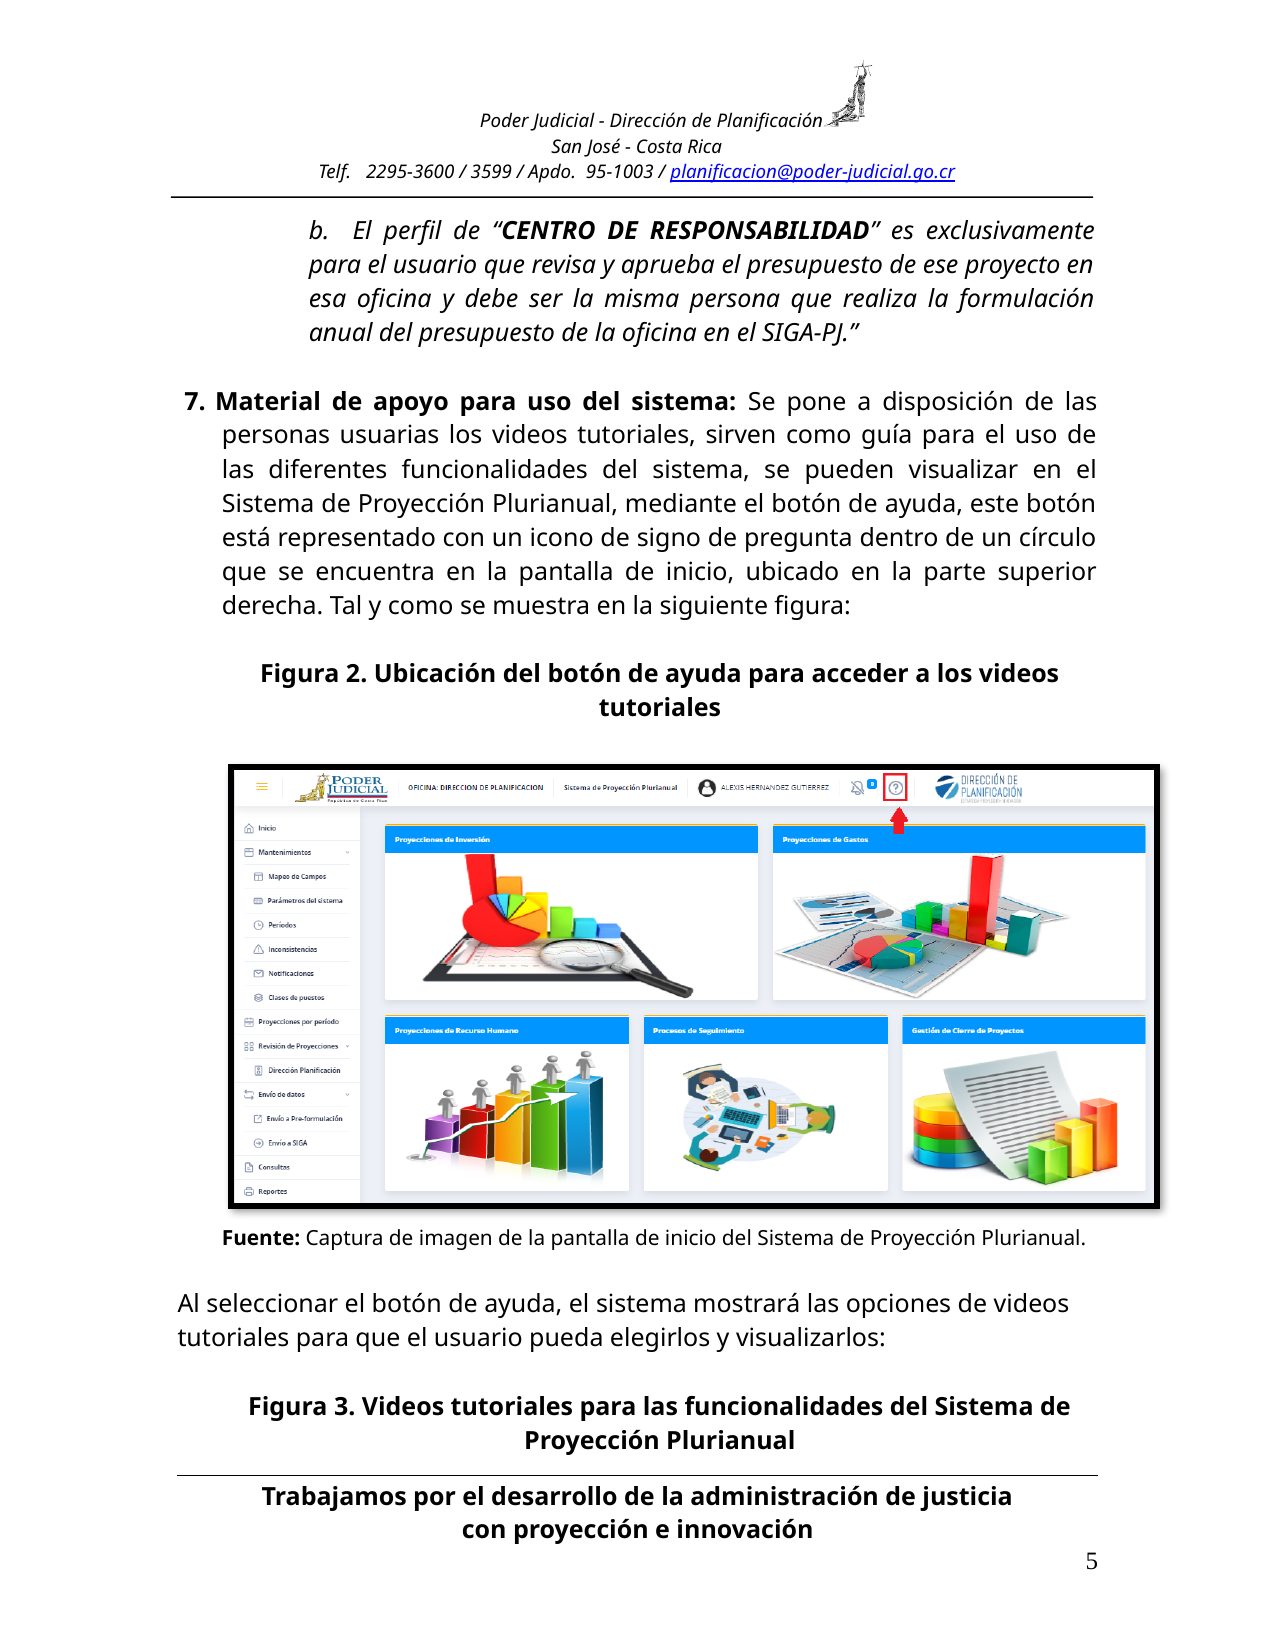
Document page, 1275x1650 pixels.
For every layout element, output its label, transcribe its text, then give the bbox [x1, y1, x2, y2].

text b. El perfil de “CENTRO DE RESPONSABILIDAD” es exclusivamente para el usuario que revisa y aprueba el presupuesto de ese proyecto en esa oficina y debe ser la misma persona que realiza la formulación anual del presupuesto de la oficina en el SIGA-PJ.” [215, 213, 1098, 349]
list Figura 2. Ubicación del botón de ayuda para acceder a los videos tutoriales [222, 656, 1098, 724]
picture [234, 770, 1154, 1203]
list Fuente: Captura de imagen de la pantalla de inicio del Sistema de Proyección Plurianual. [222, 1223, 1098, 1252]
list Figura 3. Videos tutoriales para las funcionalidades del Sistema de Proyección Plurianual [222, 1388, 1098, 1456]
list Material de apoyo para uso del sistema: Se pone a disposición de las personas usuarias los videos tutoriales, sirven como guía para el uso de las diferentes funcionalidades del sistema, se pueden visualizar en el Sistema de Proyección Plurianual, mediante el botón de ayuda, este botón está representado con un icono de signo de pregunta dentro de un círculo que se encuentra en la pantalla de inicio, ubicado en la parte superior derecha. Tal y como se muestra en la siguiente figura: [184, 383, 1098, 622]
picture [822, 58, 874, 128]
text Al seleccionar el botón de ayuda, el sistema mostrará las opciones de videos tutoriales para que el usuario pueda elegirlos y visualizarlos: [177, 1286, 1098, 1354]
